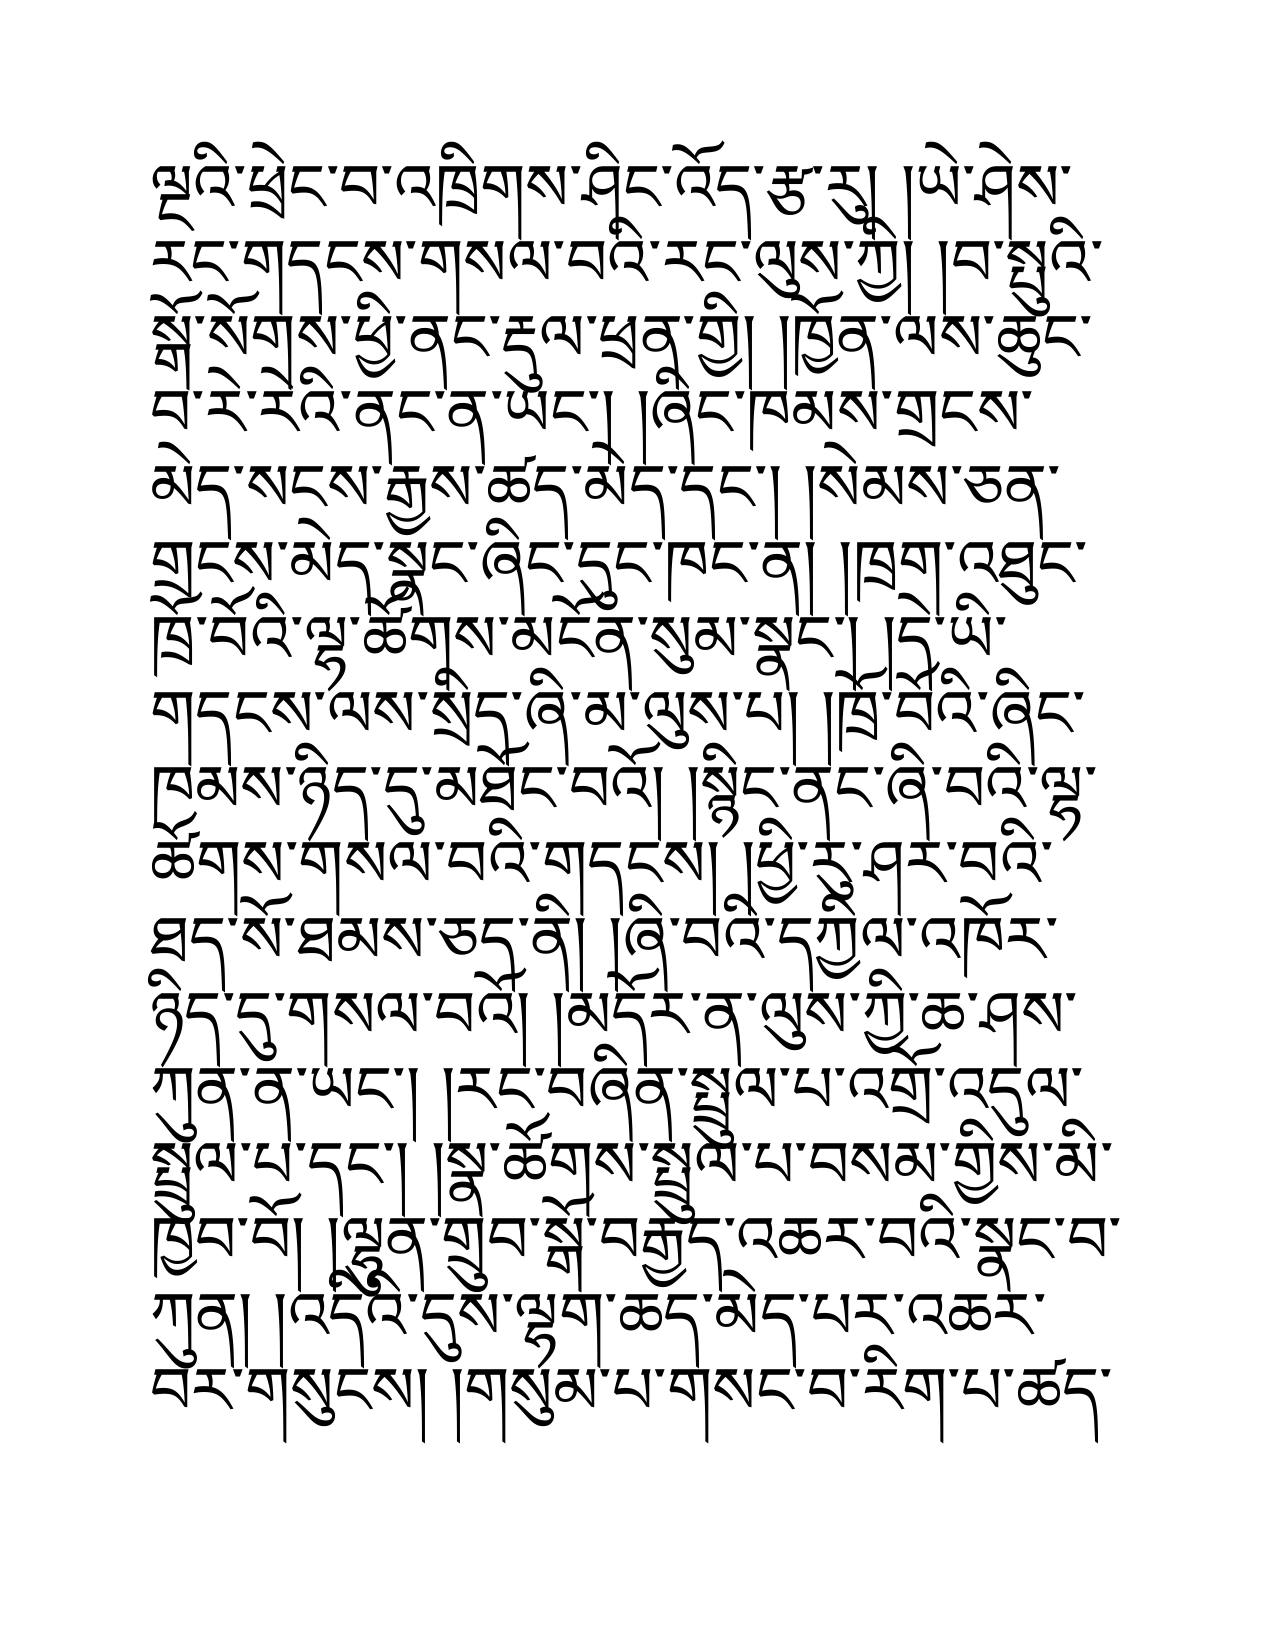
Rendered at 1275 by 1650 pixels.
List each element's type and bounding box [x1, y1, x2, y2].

text [150, 150, 1125, 1428]
